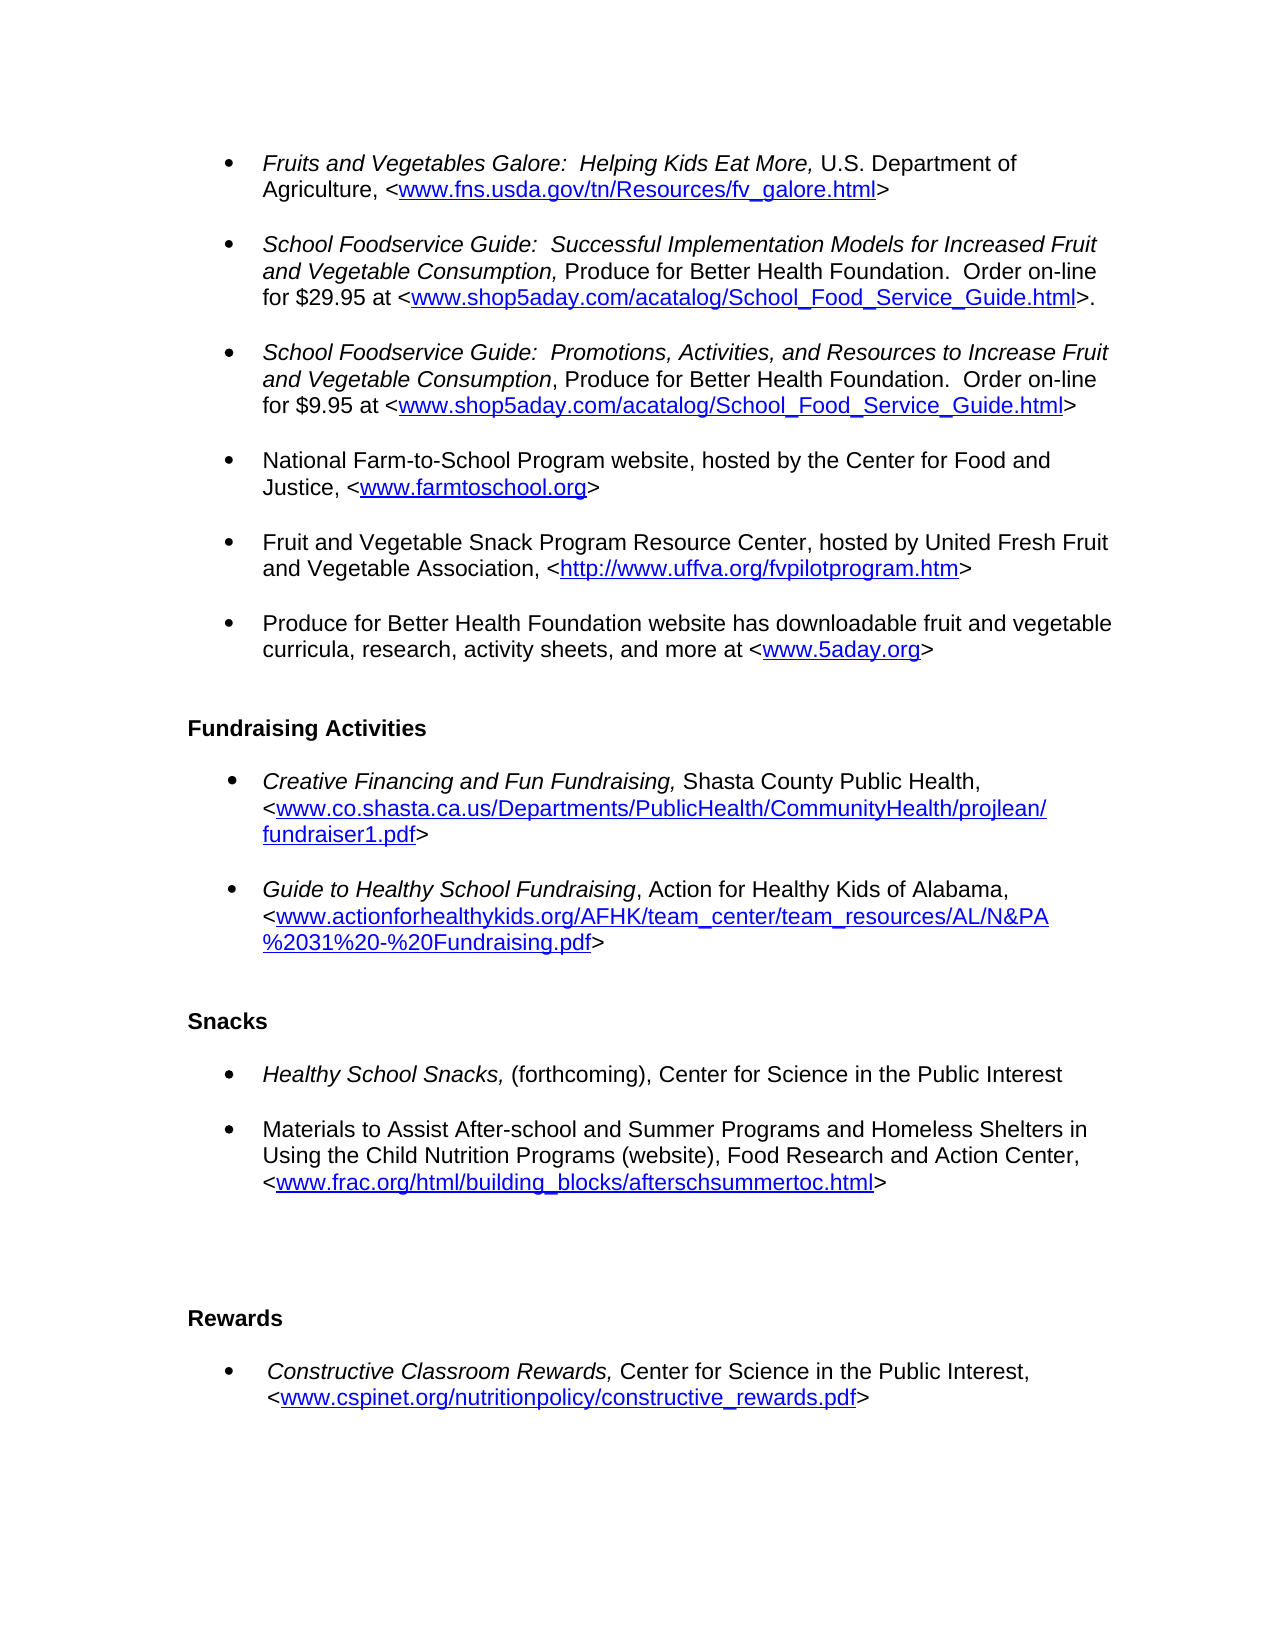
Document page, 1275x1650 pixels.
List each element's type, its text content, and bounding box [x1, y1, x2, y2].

list Fruits and Vegetables Galore: Helping Kids Eat More, U.S. Department of Agriculture, <www.fns.usda.gov/tn/Resources/fv_galore.html> [225, 150, 1125, 231]
list Snacks, (forthcoming), Center for Science in the Public Interest [225, 1061, 1125, 1116]
text Snacks [150, 1008, 1125, 1034]
list Materials to Assist After-school and Summer Programs and Homeless Shelters in Using the Child Nutrition Programs (website), Food Research and Action Center, <www.frac.org/html/building_blocks/afterschsummertoc.html> [225, 1116, 1125, 1195]
list Produce for Better Health Foundation website has downloadable fruit and vegetable curricula, research, activity sheets, and more at <www.5aday.org> [225, 610, 1125, 663]
list Creative Financing and Fun Fundraising, Shasta County Public Health, <www.co.shasta.ca.us/Departments/PublicHealth/CommunityHealth/projlean/fundraiser1.pdf> [228, 768, 1125, 876]
list School Foodservice Guide: Promotions, Activities, and Resources to Increase Fruit and Vegetable Consumption, Produce for Better Health Foundation. Order on-line for $9.95 at <www.shop5aday.com/acatalog/School_Food_Service_Guide.html> [225, 339, 1125, 447]
list Fruit and , hosted by United Fresh Fruit and Vegetable Association, <http://www.uffva.org/fvpilotprogram.htm> [225, 528, 1125, 610]
list Constructive Classroom Rewards, Center for Science in the Public Interest, <www.cspinet.org/nutritionpolicy/constructive_rewards.pdf> [225, 1358, 1125, 1439]
list National Farm-to-School Program website, hosted by the Center for Food and Justice, <www.farmtoschool.org> [225, 447, 1125, 528]
text Fundraising Activities [150, 715, 1125, 742]
text Rewards [150, 1305, 1125, 1332]
list School Foodservice Guide: Successful Implementation Models for Increased Fruit and Vegetable Consumption, Produce for Better Health Foundation. Order on-line for $29.95 at <www.shop5aday.com/acatalog/School_Food_Service_Guide.html>. [225, 231, 1125, 339]
list Guide to Healthy School Fundraising, Action for Healthy Kids of Alabama, <www.actionforhealthykids.org/AFHK/team_center/team_resources/AL/N&PA%2031%20-%20Fundraising.pdf> [228, 876, 1125, 956]
